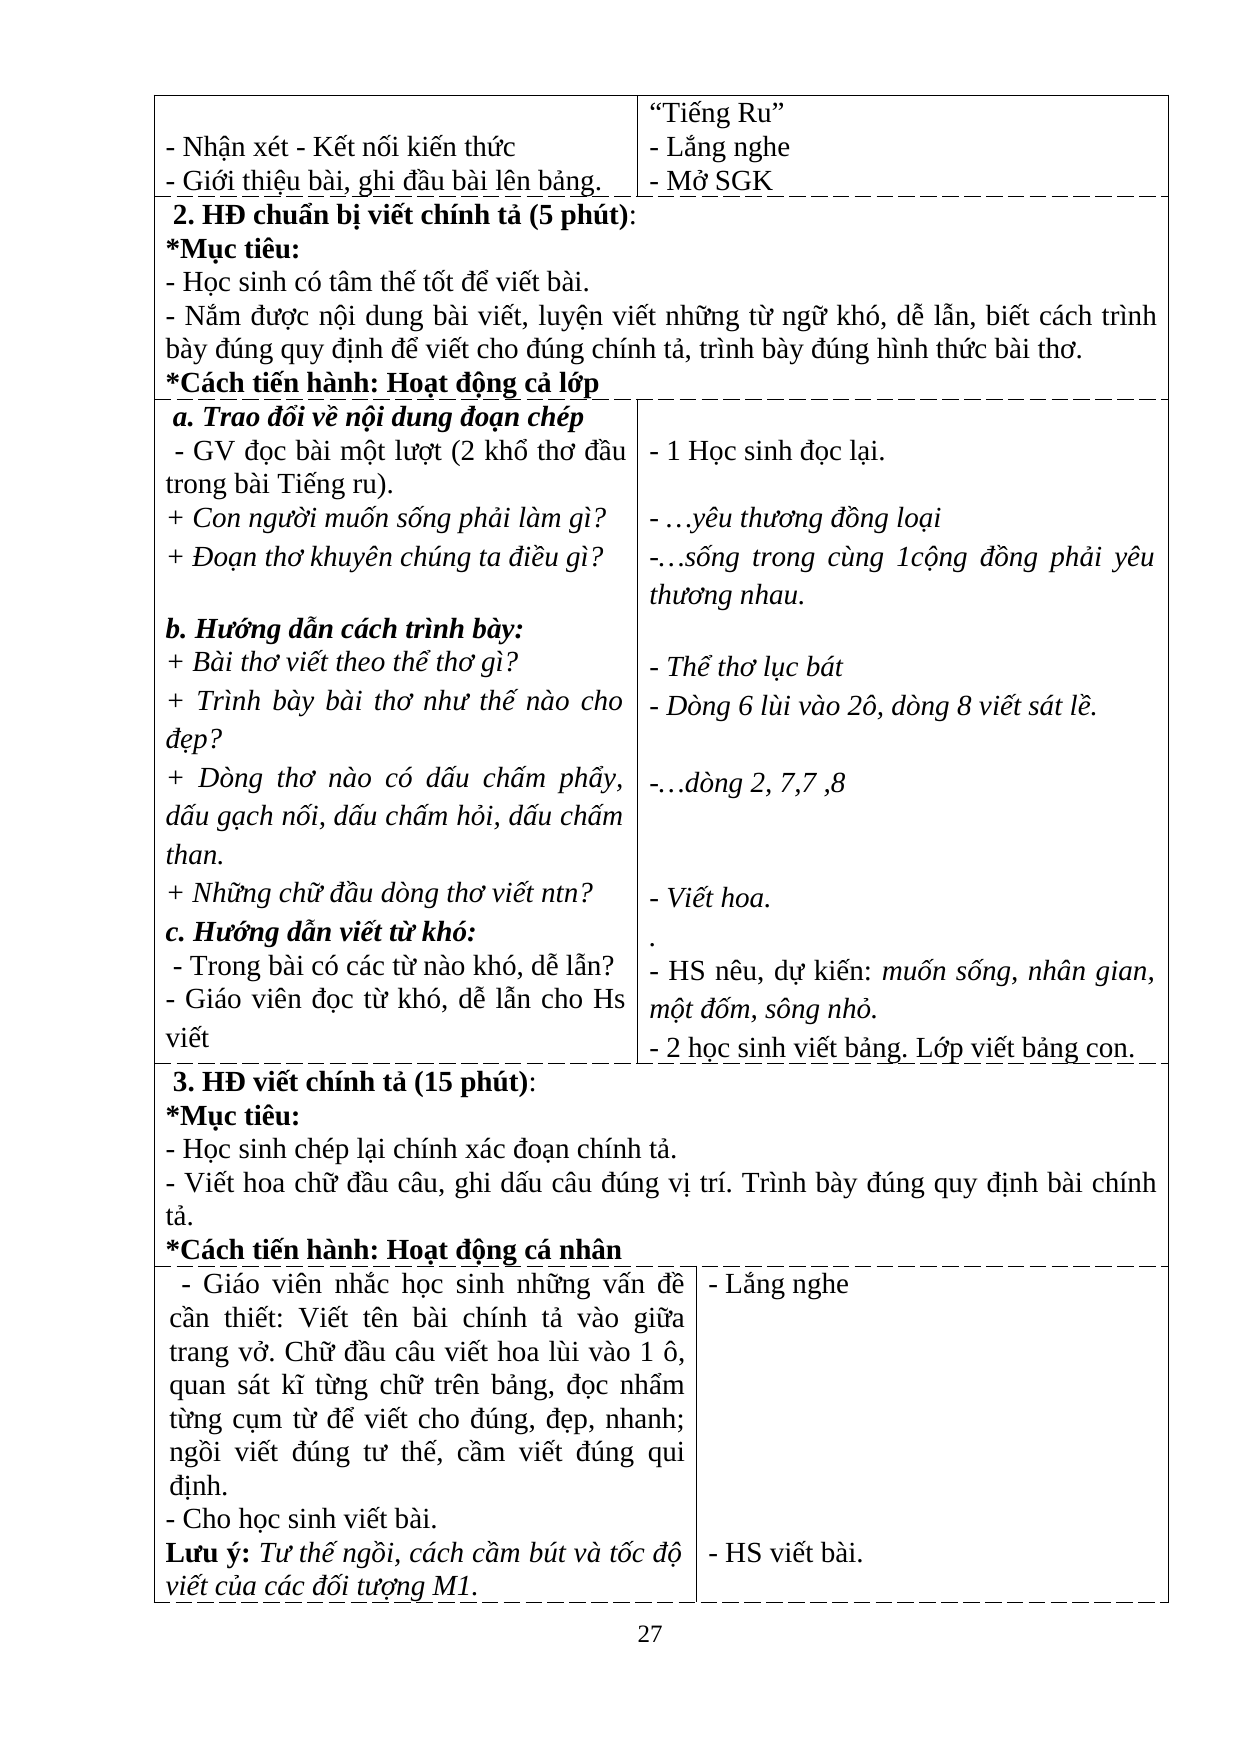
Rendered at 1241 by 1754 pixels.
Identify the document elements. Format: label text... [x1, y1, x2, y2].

table_cell - Lắng nghe - HS viết bài. [697, 1266, 1168, 1602]
table_cell a. Trao đổi về nội dung đoạn chép - GV đọc bài một lượt (2 khổ thơ đầu trong bài Tiếng ru). + Con người muốn sống phải làm gì? + Đoạn thơ khuyên chúng ta điều gì? b. Hướng dẫn cách trình bày: + Bài thơ viết theo thể thơ gì? + Trình bày bài thơ như thế nào cho đẹp? + Dòng thơ nào có dấu chấm phẩy, dấu gạch nối, dấu chấm hỏi, dấu chấm than. + Những chữ đầu dòng thơ viết ntn? c. Hướng dẫn viết từ khó: - Trong bài có các từ nào khó, dễ lẫn? - Giáo viên đọc từ khó, dễ lẫn cho Hs viết [155, 399, 637, 1063]
table_cell 3. HĐ viết chính tả (15 phút): *Mục tiêu: - Học sinh chép lại chính xác đoạn chính tả. - Viết hoa chữ đầu câu, ghi dấu câu đúng vị trí. Trình bày đúng quy định bài chính tả. *Cách tiến hành: Hoạt động cá nhân [155, 1063, 1168, 1266]
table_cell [638, 96, 1168, 196]
table_cell - 1 Học sinh đọc lại. - …yêu thương đồng loại -…sống trong cùng 1cộng đồng phải yêu thương nhau. - Thể thơ lục bát - Dòng 6 lùi vào 2ô, dòng 8 viết sát lề. -…dòng 2, 7,7 ,8 - Viết hoa. . - HS nêu, dự kiến: muốn sống, nhân gian, một đốm, sông nhỏ. - 2 học sinh viết bảng. Lớp viết bảng con. [638, 399, 1168, 1063]
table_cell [155, 96, 637, 196]
table_cell - Giáo viên nhắc học sinh những vấn đề cần thiết: Viết tên bài chính tả vào giữa trang vở. Chữ đầu câu viết hoa lùi vào 1 ô, quan sát kĩ từng chữ trên bảng, đọc nhẩm từng cụm từ để viết cho đúng, đẹp, nhanh; ngồi viết đúng tư thế, cầm viết đúng qui định. - Cho học sinh viết bài. Lưu ý: Tư thế ngồi, cách cầm bút và tốc độ viết của các đối tượng M1. [155, 1266, 696, 1602]
table_cell 2. HĐ chuẩn bị viết chính tả (5 phút): *Mục tiêu: - Học sinh có tâm thế tốt để viết bài. - Nắm được nội dung bài viết, luyện viết những từ ngữ khó, dễ lẫn, biết cách trình bày đúng quy định để viết cho đúng chính tả, trình bày đúng hình thức bài thơ. *Cách tiến hành: Hoạt động cả lớp [155, 196, 1168, 398]
